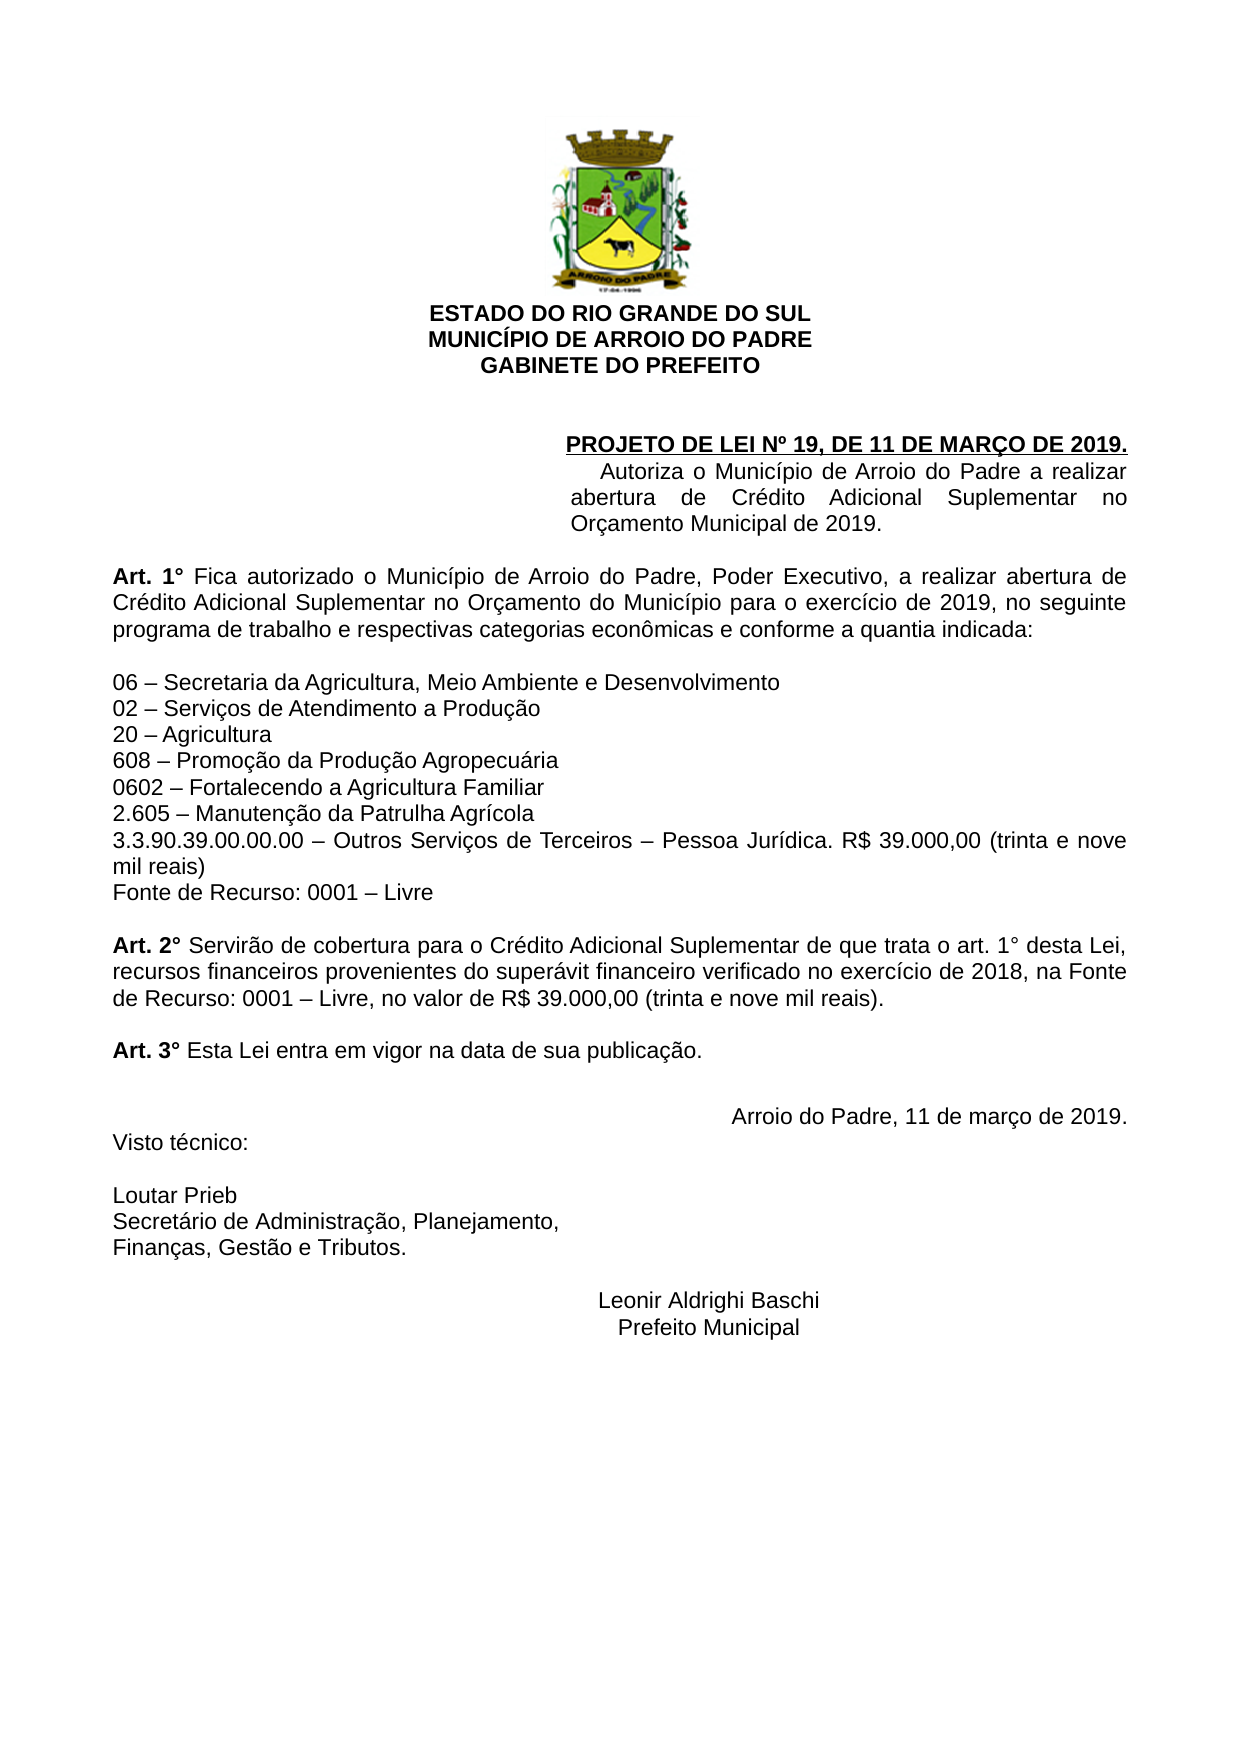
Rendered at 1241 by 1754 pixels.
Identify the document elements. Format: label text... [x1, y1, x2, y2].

text Art. 2° Servirão de cobertura para o Crédito Adicional Suplementar de que trata o art. 1° desta Lei, recursos financeiros provenientes do superávit financeiro verificado no exercício de 2018, na Fonte de Recurso: 0001 – Livre, no valor de R$ 39.000,00 (trinta e nove mil reais). [112, 932, 1128, 1011]
text 06 – Secretaria da Agricultura, Meio Ambiente e Desenvolvimento [112, 668, 1128, 695]
text 2.605 – Manutenção da Patrulha Agrícola [112, 800, 1128, 827]
text Arroio do Padre, 11 de março de 2019. [112, 1103, 1128, 1129]
text Visto técnico: [112, 1129, 1128, 1155]
text Secretário de Administração, Planejamento, [112, 1208, 1128, 1234]
text Art. 3° Esta Lei entra em vigor na data de sua publicação. [112, 1037, 1128, 1064]
text PROJETO DE LEI Nº 19, DE 11 DE MARÇO DE 2019. [112, 431, 1128, 458]
text MUNICÍPIO DE ARROIO DO PADRE [112, 326, 1128, 352]
text 608 – Promoção da Produção Agropecuária [112, 747, 1128, 774]
text Art. 1° Fica autorizado o Município de Arroio do Padre, Poder Executivo, a realizar abertura de Crédito Adicional Suplementar no Orçamento do Município para o exercício de 2019, no seguinte programa de trabalho e respectivas categorias econômicas e conforme a quantia indicada: [112, 563, 1128, 642]
text 20 – Agricultura [112, 721, 1128, 747]
text Autoriza o Município de Arroio do Padre a realizar abertura de Crédito Adicional Suplementar no Orçamento Municipal de 2019. [570, 458, 1128, 537]
text 02 – Serviços de Atendimento a Produção [112, 695, 1128, 721]
text 3.3.90.39.00.00.00 – Outros Serviços de Terceiros – Pessoa Jurídica. R$ 39.000,00 (trinta e nove mil reais) [112, 827, 1128, 879]
text ESTADO DO RIO GRANDE DO SUL [112, 299, 1128, 326]
text Loutar Prieb [112, 1182, 1128, 1208]
text GABINETE DO PREFEITO [112, 352, 1128, 378]
text Leonir Aldrighi Baschi [290, 1287, 1128, 1313]
text 0602 – Fortalecendo a Agricultura Familiar [112, 774, 1128, 800]
text Prefeito Municipal [290, 1313, 1128, 1340]
text Finanças, Gestão e Tributos. [112, 1234, 1128, 1261]
picture [543, 115, 700, 296]
text Fonte de Recurso: 0001 – Livre [112, 879, 1128, 906]
